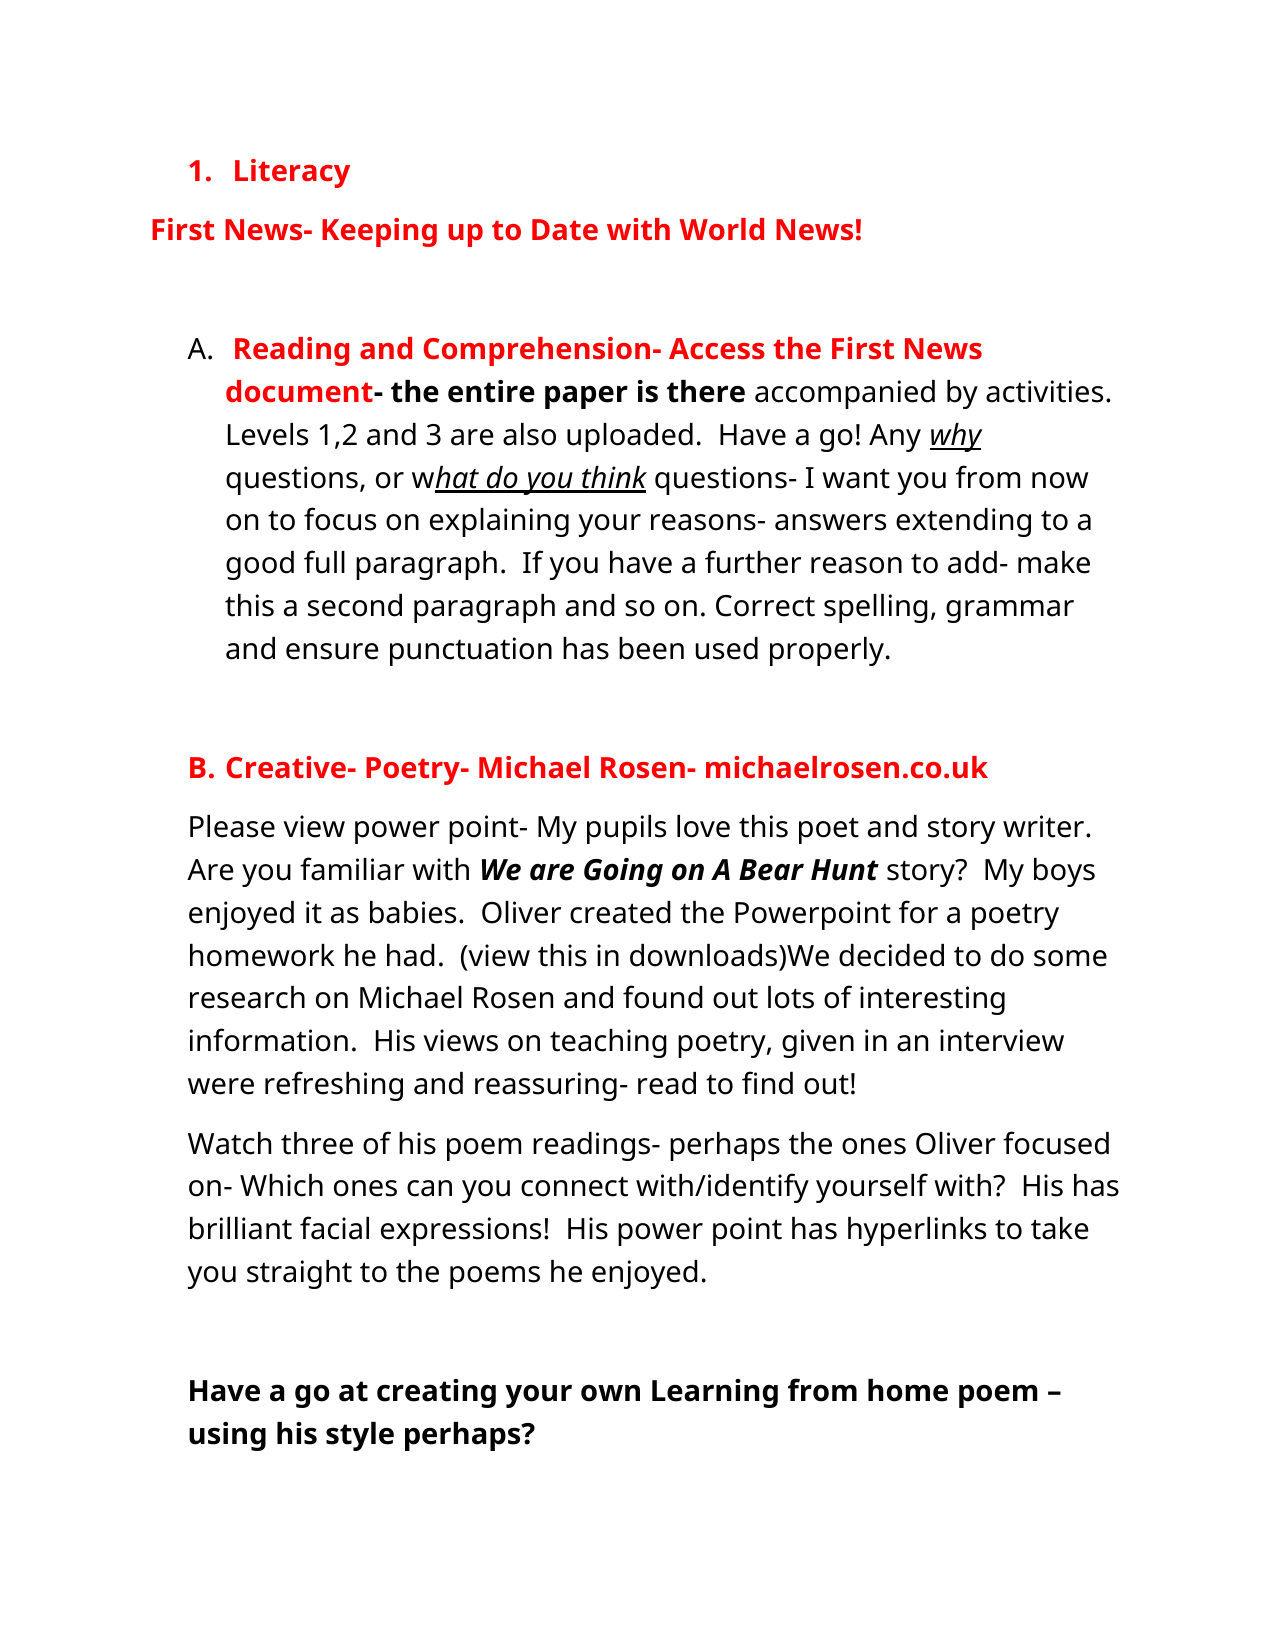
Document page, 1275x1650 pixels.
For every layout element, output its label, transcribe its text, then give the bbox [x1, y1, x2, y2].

list Creative- Poetry- Michael Rosen- michaelrosen.co.uk [187, 747, 1125, 787]
text Please view power point- My pupils love this poet and story writer. Are you familiar with We are Going on A Bear Hunt story? My boys enjoyed it as babies. Oliver created the Powerpoint for a poetry homework he had. (view this in downloads)We decided to do some research on Michael Rosen and found out lots of interesting information. His views on teaching poetry, given in an interview were refreshing and reassuring- read to find out! [187, 807, 1125, 1103]
text Have a go at creating your own Learning from home poem – using his style perhaps? [187, 1370, 1125, 1453]
text Watch three of his poem readings- perhaps the ones Oliver focused on- Which ones can you connect with/identify yourself with? His has brilliant facial expressions! His power point has hyperlinks to take you straight to the poems he enjoyed. [187, 1123, 1125, 1291]
text First News- Keeping up to Date with World News! [150, 209, 1125, 249]
list Literacy [187, 150, 1125, 190]
list Reading and Comprehension- Access the First News document- the entire paper is there accompanied by activities. Levels 1,2 and 3 are also uploaded. Have a go! Any why questions, or what do you think questions- I want you from now on to focus on explaining your reasons- answers extending to a good full paragraph. If you have a further reason to add- make this a second paragraph and so on. Correct spelling, grammar and ensure punctuation has been used properly. [187, 328, 1125, 668]
